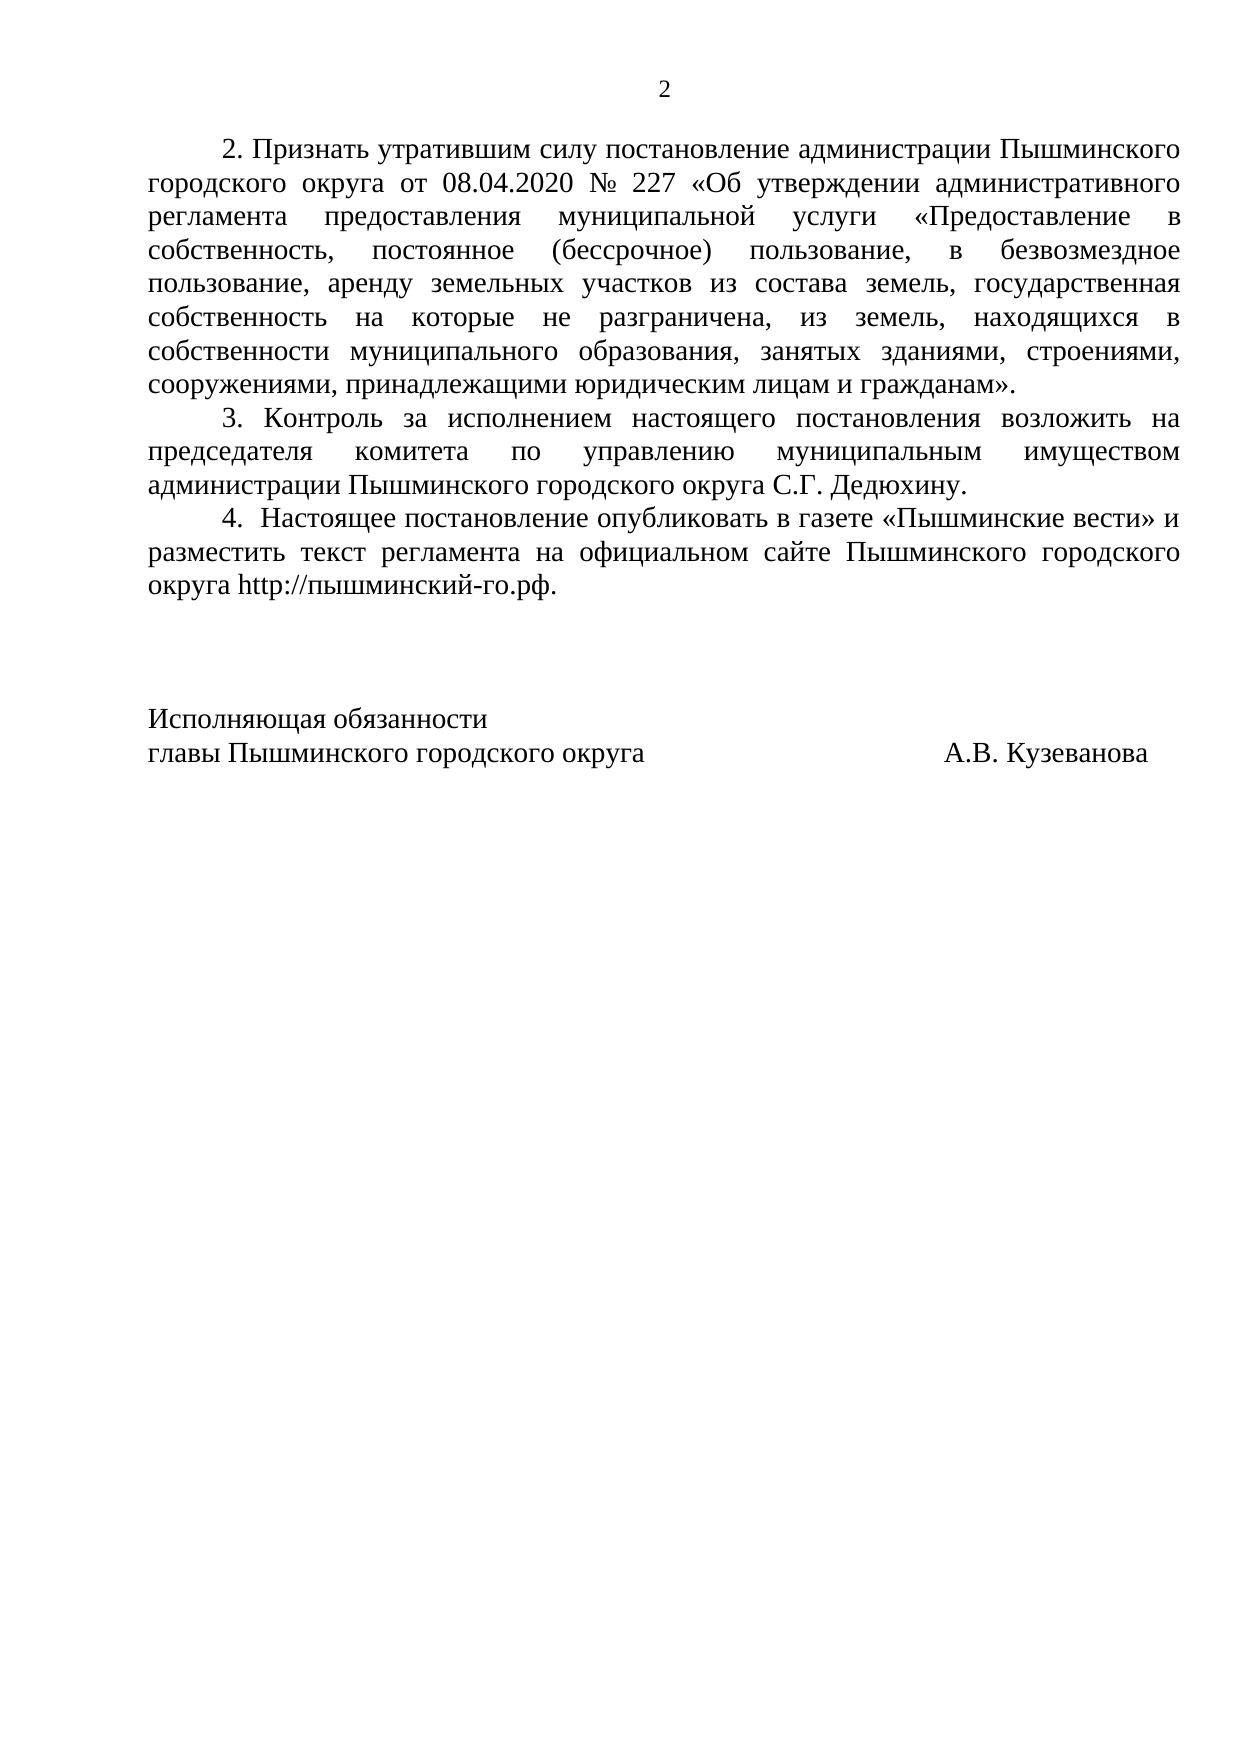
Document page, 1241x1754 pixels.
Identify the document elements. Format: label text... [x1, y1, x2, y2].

text 3. Контроль за исполнением настоящего постановления возложить на председателя комитета по управлению муниципальным имуществом администрации Пышминского городского округа С.Г. Дедюхину. [148, 400, 1181, 500]
text главы Пышминского городского округа А.В. Кузеванова [148, 735, 1181, 769]
text 4. Настоящее постановление опубликовать в газете «Пышминские вести» и разместить текст регламента на официальном сайте Пышминского городского округа http://пышминский-го.рф. [148, 500, 1181, 601]
text Исполняющая обязанности [148, 702, 1181, 735]
text 2. Признать утратившим силу постановление администрации Пышминского городского округа от 08.04.2020 № 227 «Об утверждении административного регламента предоставления муниципальной услуги «Предоставление в собственность, постоянное (бессрочное) пользование, в безвозмездное пользование, аренду земельных участков из состава земель, государственная собственность на которые не разграничена, из земель, находящихся в собственности муниципального образования, занятых зданиями, строениями, сооружениями, принадлежащими юридическим лицам и гражданам». [148, 131, 1181, 400]
